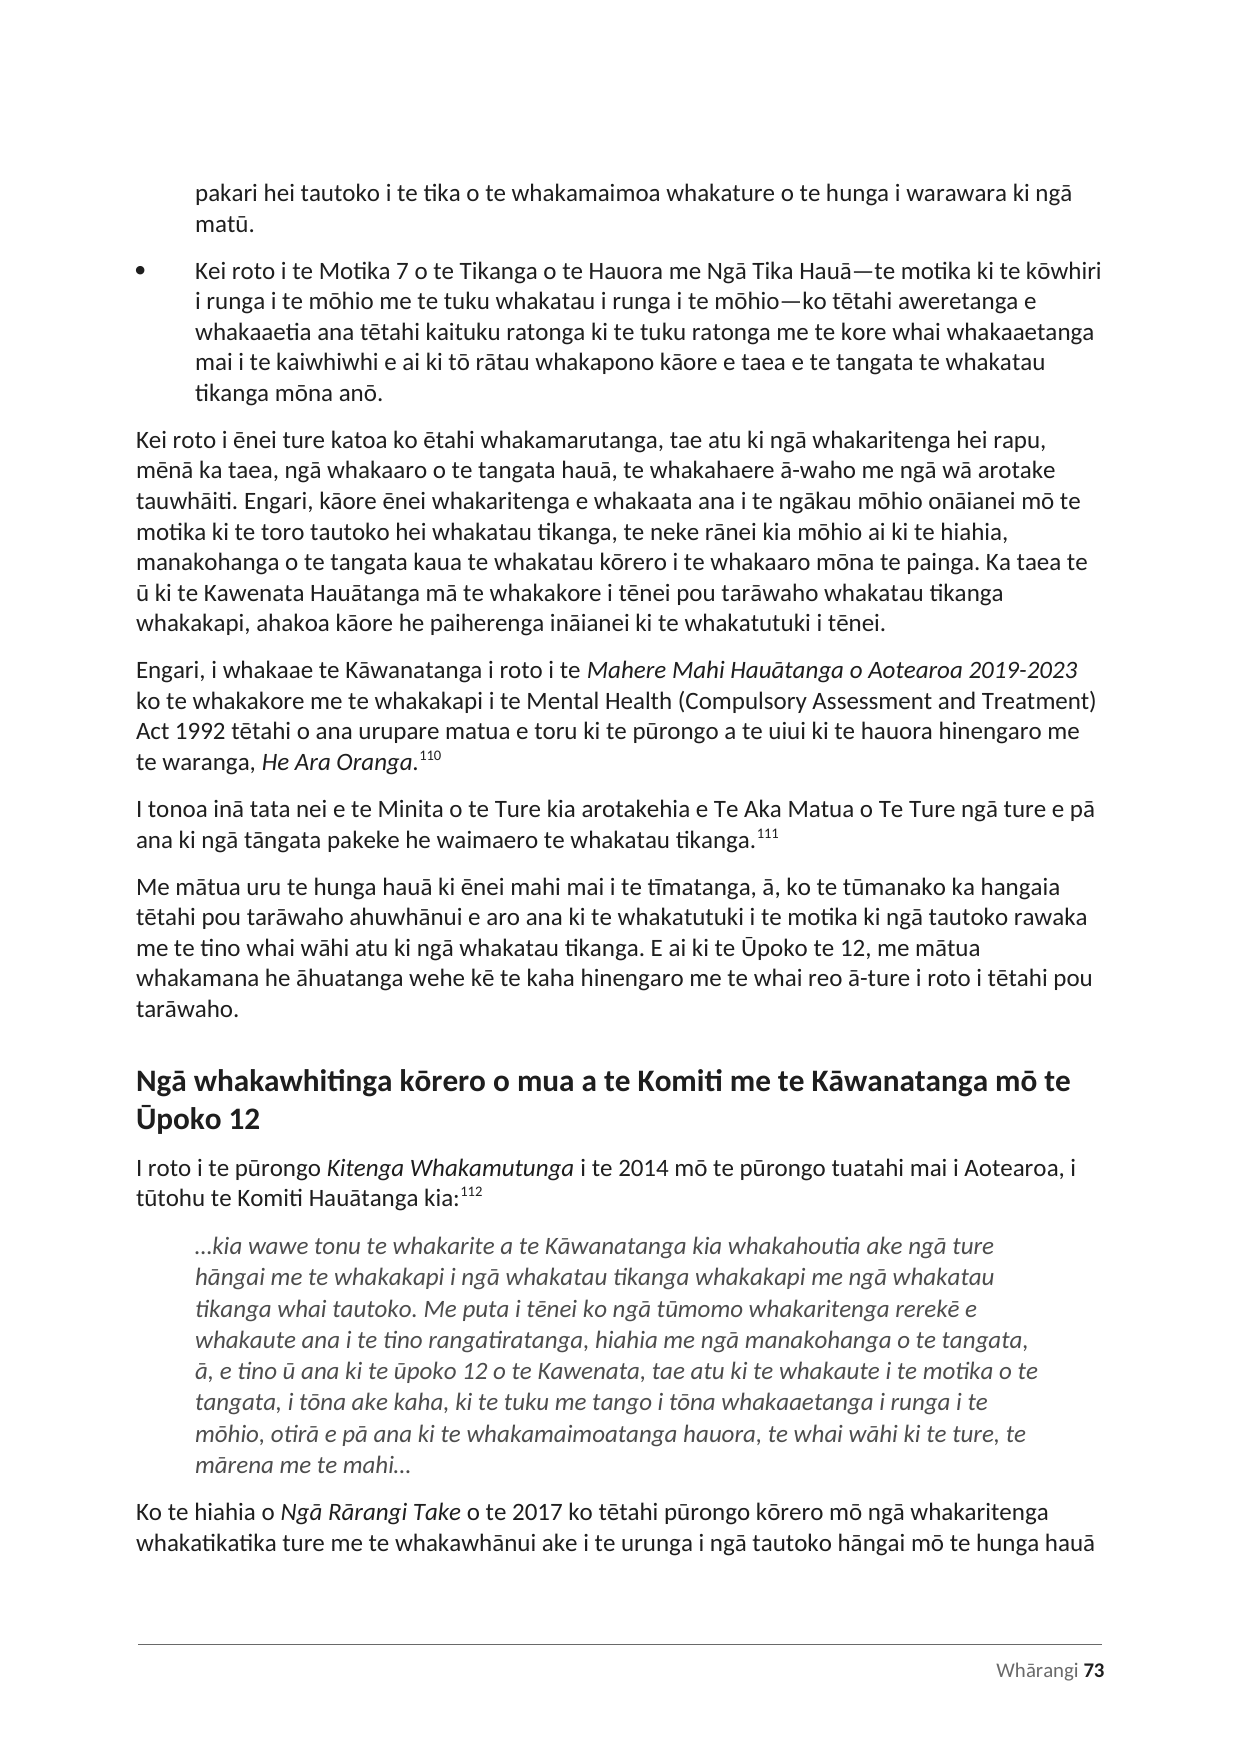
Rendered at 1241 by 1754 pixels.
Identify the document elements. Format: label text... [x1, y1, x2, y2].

text I tonoa inā tata nei e te Minita o te Ture kia arotakehia e Te Aka Matua o Te Ture ngā ture e pā ana ki ngā tāngata pakeke he waimaero te whakatau tikanga. [136, 793, 1104, 854]
subtitle Ngā whakawhitinga kōrero o mua a te Komiti me te Kāwanatanga mō te Ūpoko 12 [136, 1061, 1104, 1137]
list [136, 177, 1104, 238]
text Me mātua uru te hunga hauā ki ēnei mahi mai i te tīmatanga, ā, ko te tūmanako ka hangaia tētahi pou tarāwaho ahuwhānui e aro ana ki te whakatutuki i te motika ki ngā tautoko rawaka me te tino whai wāhi atu ki ngā whakatau tikanga. E ai ki te Ūpoko te 12, me mātua whakamana he āhuatanga wehe kē te kaha hinengaro me te whai reo ā-ture i roto i tētahi pou tarāwaho. [136, 871, 1104, 1023]
text Engari, i whakaae te Kāwanatanga i roto i te Mahere Mahi Hauātanga o Aotearoa 2019-2023 ko te whakakore me te whakakapi i te Mental Health (Compulsory Assessment and Treatment) Act 1992 tētahi o ana urupare matua e toru ki te pūrongo a te uiui ki te hauora hinengaro me te waranga, He Ara Oranga. [136, 654, 1104, 777]
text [136, 1496, 1104, 1557]
text Kei roto i ēnei ture katoa ko ētahi whakamarutanga, tae atu ki ngā whakaritenga hei rapu, mēnā ka taea, ngā whakaaro o te tangata hauā, te whakahaere ā-waho me ngā wā arotake tauwhāiti. Engari, kāore ēnei whakaritenga e whakaata ana i te ngākau mōhio onāianei mō te motika ki te toro tautoko hei whakatau tikanga, te neke rānei kia mōhio ai ki te hiahia, manakohanga o te tangata kaua te whakatau kōrero i te whakaaro mōna te painga. Ka taea te ū ki te Kawenata Hauātanga mā te whakakore i tēnei pou tarāwaho whakatau tikanga whakakapi, ahakoa kāore he paiherenga ināianei ki te whakatutuki i tēnei. [136, 424, 1104, 638]
text I roto i te pūrongo Kitenga Whakamutunga i te 2014 mō te pūrongo tuatahi mai i Aotearoa, i tūtohu te Komiti Hauātanga kia: [136, 1152, 1104, 1213]
text …kia wawe tonu te whakarite a te Kāwanatanga kia whakahoutia ake ngā ture hāngai me te whakakapi i ngā whakatau tikanga whakakapi me ngā whakatau tikanga whai tautoko. Me puta i tēnei ko ngā tūmomo whakaritenga rerekē e whakaute ana i te tino rangatiratanga, hiahia me ngā manakohanga o te tangata, ā, e tino ū ana ki te ūpoko 12 o te Kawenata, tae atu ki te whakaute i te motika o te tangata, i tōna ake kaha, ki te tuku me tango i tōna whakaaetanga i runga i te mōhio, otirā e pā ana ki te whakamaimoatanga hauora, te whai wāhi ki te ture, te mārena me te mahi… [195, 1229, 1045, 1479]
list Kei roto i te Motika 7 o te Tikanga o te Hauora me Ngā Tika Hauā—te motika ki te kōwhiri i runga i te mōhio me te tuku whakatau i runga i te mōhio—ko tētahi aweretanga e whakaaetia ana tētahi kaituku ratonga ki te tuku ratonga me te kore whai whakaaetanga mai i te kaiwhiwhi e ai ki tō rātau whakapono kāore e taea e te tangata te whakatau tikanga mōna anō. [136, 255, 1104, 407]
